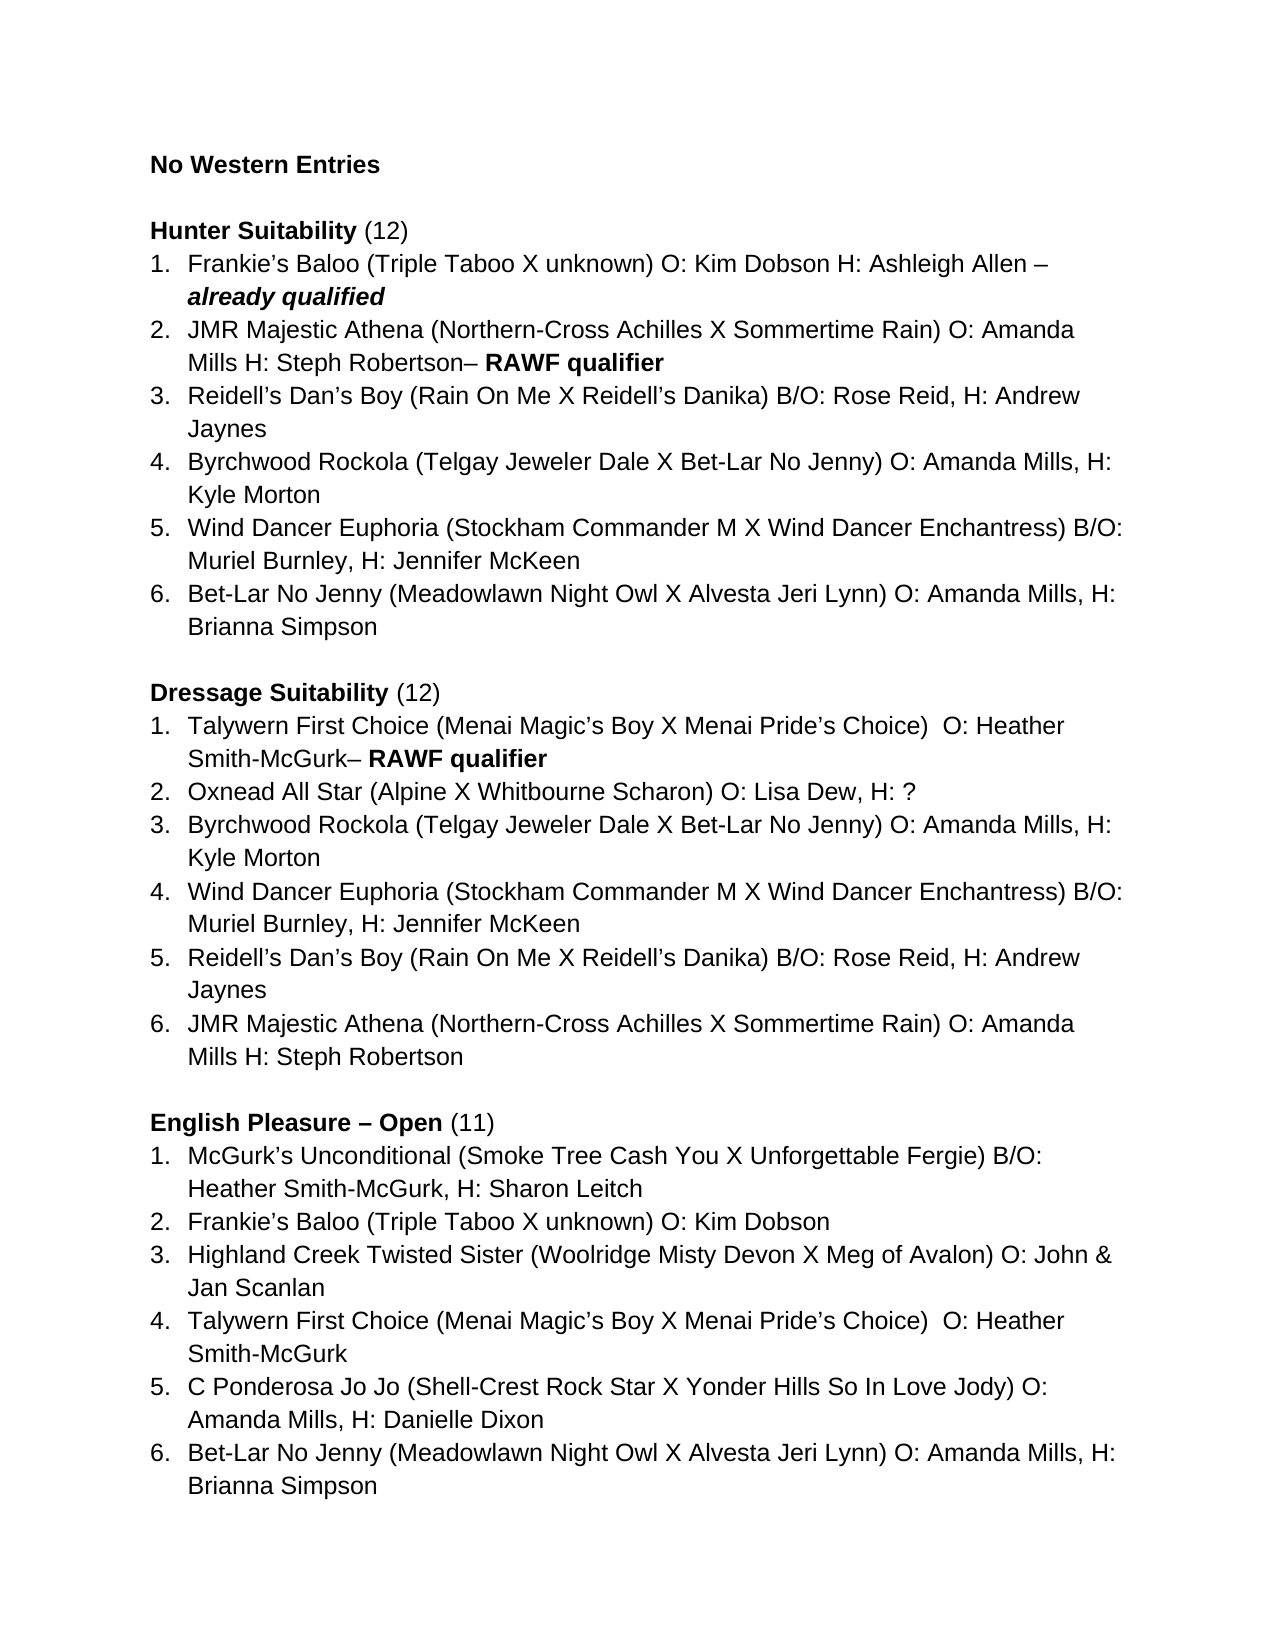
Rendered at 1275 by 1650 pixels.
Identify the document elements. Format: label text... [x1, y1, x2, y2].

text English Pleasure – Open (11) [150, 1108, 1125, 1136]
list Wind Dancer Euphoria (Stockham Commander M X Wind Dancer Enchantress) B/O: Muriel Burnley, H: Jennifer McKeen [150, 876, 1125, 938]
list Bet-Lar No Jenny (Meadowlawn Night Owl X Alvesta Jeri Lynn) O: Amanda Mills, H: Brianna Simpson [150, 1438, 1125, 1499]
list Highland Creek Twisted Sister (Woolridge Misty Devon X Meg of Avalon) O: John & Jan Scanlan [150, 1240, 1125, 1301]
list Reidell’s Dan’s Boy (Rain On Me X Reidell’s Danika) B/O: Rose Reid, H: Andrew Jaynes [150, 942, 1125, 1004]
list Oxnead All Star (Alpine X Whitbourne Scharon) O: Lisa Dew, H: ? [150, 777, 1125, 806]
list Frankie’s Baloo (Triple Taboo X unknown) O: Kim Dobson [150, 1207, 1125, 1235]
list Wind Dancer Euphoria (Stockham Commander M X Wind Dancer Enchantress) B/O: Muriel Burnley, H: Jennifer McKeen [150, 513, 1125, 575]
text No Western Entries [150, 150, 1125, 179]
list JMR Majestic Athena (Northern-Cross Achilles X Sommertime Rain) O: Amanda Mills H: Steph Robertson [150, 1008, 1125, 1070]
list McGurk’s Unconditional (Smoke Tree Cash You X Unforgettable Fergie) B/O: Heather Smith-McGurk, H: Sharon Leitch [150, 1141, 1125, 1202]
list Reidell’s Dan’s Boy (Rain On Me X Reidell’s Danika) B/O: Rose Reid, H: Andrew Jaynes [150, 381, 1125, 443]
list Byrchwood Rockola (Telgay Jeweler Dale X Bet-Lar No Jenny) O: Amanda Mills, H: Kyle Morton [150, 810, 1125, 872]
list Frankie’s Baloo (Triple Taboo X unknown) O: Kim Dobson H: Ashleigh Allen – already qualified [150, 249, 1125, 311]
text Hunter Suitability (12) [150, 216, 1125, 245]
text Dressage Suitability (12) [150, 678, 1125, 707]
list Bet-Lar No Jenny (Meadowlawn Night Owl X Alvesta Jeri Lynn) O: Amanda Mills, H: Brianna Simpson [150, 579, 1125, 641]
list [150, 1372, 1125, 1433]
list Talywern First Choice (Menai Magic’s Boy X Menai Pride’s Choice) O: Heather Smith-McGurk– RAWF qualifier [150, 711, 1125, 773]
list Talywern First Choice (Menai Magic’s Boy X Menai Pride’s Choice) O: Heather Smith-McGurk [150, 1306, 1125, 1367]
list Byrchwood Rockola (Telgay Jeweler Dale X Bet-Lar No Jenny) O: Amanda Mills, H: Kyle Morton [150, 447, 1125, 509]
list JMR Majestic Athena (Northern-Cross Achilles X Sommertime Rain) O: Amanda Mills H: Steph Robertson– RAWF qualifier [150, 315, 1125, 377]
